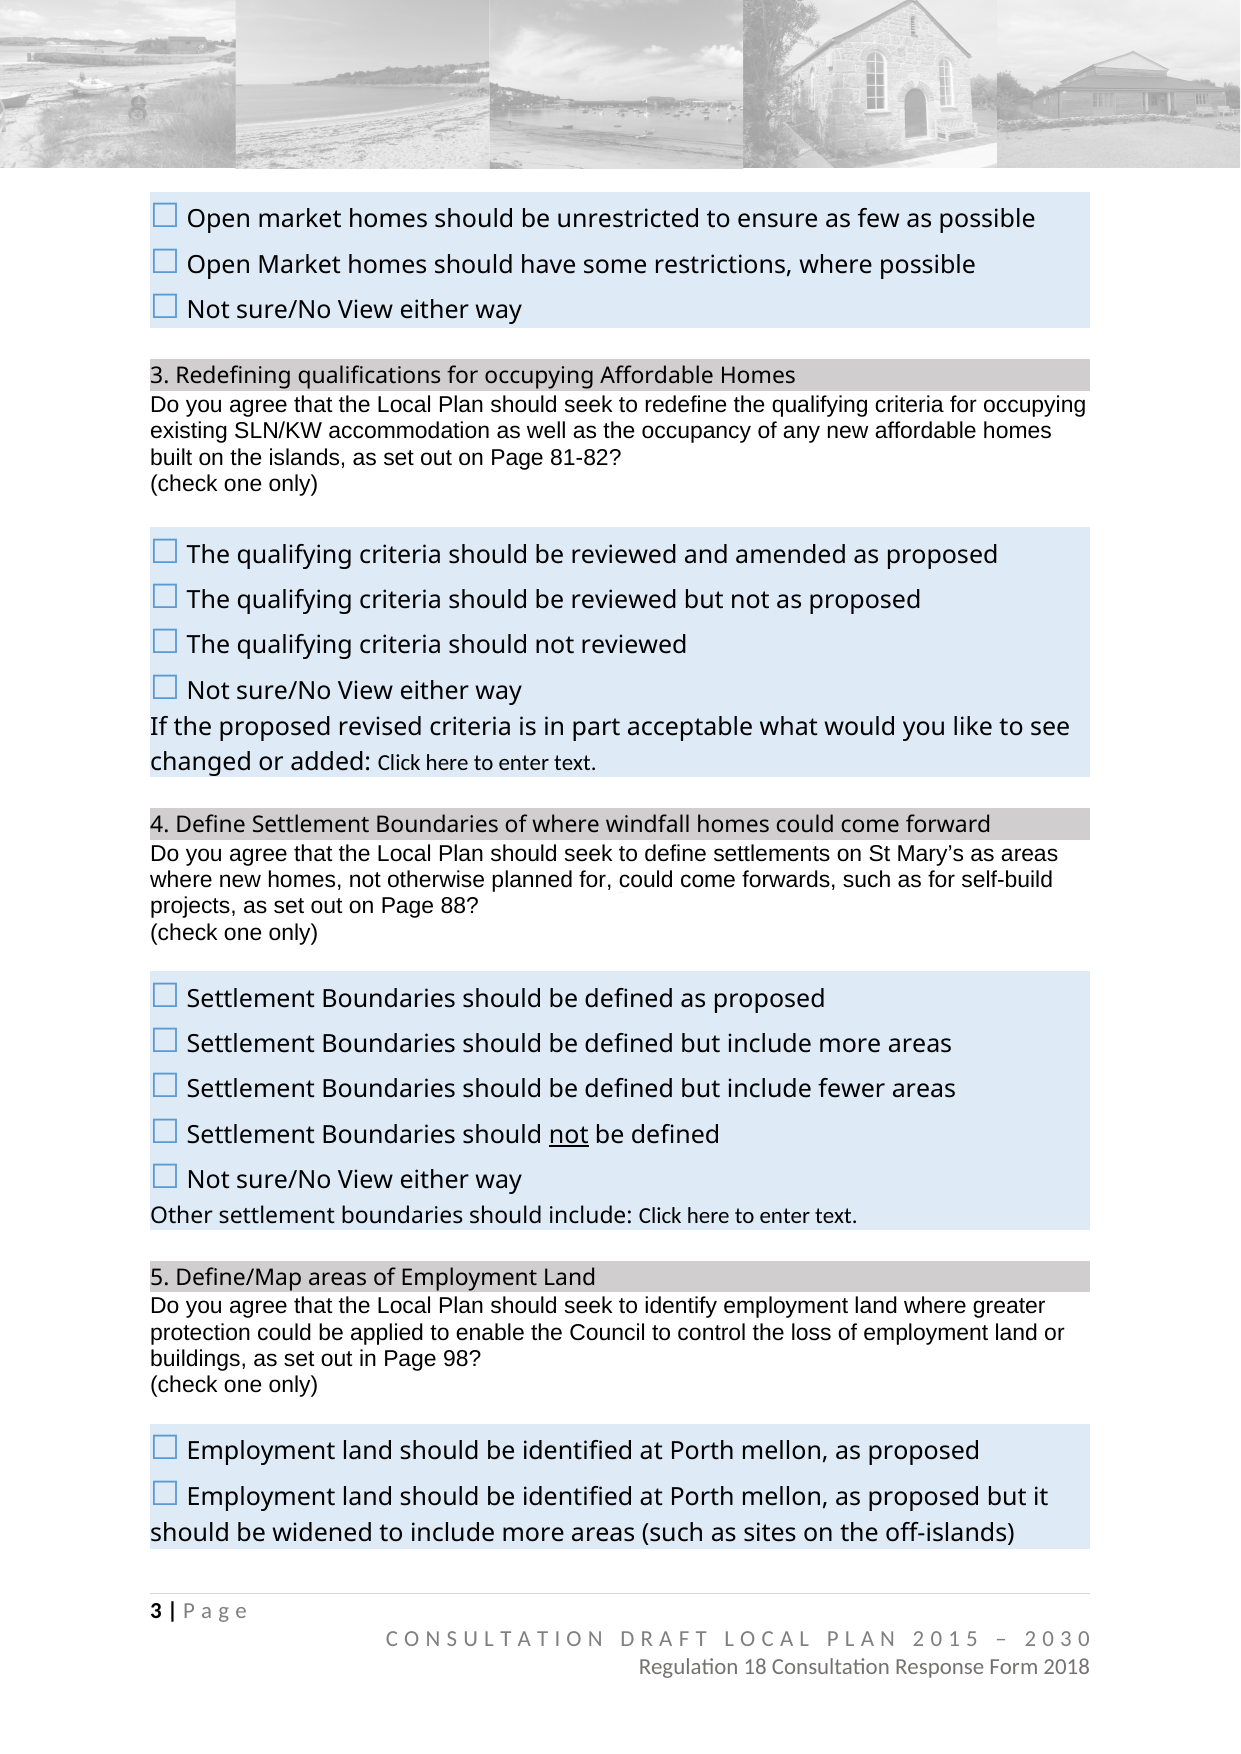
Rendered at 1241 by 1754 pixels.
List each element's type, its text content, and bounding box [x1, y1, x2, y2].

text Do you agree that the Local Plan should seek to identify employment land where greater protection could be applied to enable the Council to control the loss of employment land or buildings, as set out in Page 98? [150, 1292, 1090, 1371]
text Other settlement boundaries should include: [150, 1198, 1090, 1230]
text Employment land should be identified at Porth mellon, as proposed [150, 1424, 1090, 1469]
text Do you agree that the Local Plan should seek to redefine the qualifying criteria for occupying existing SLN/KW accommodation as well as the occupancy of any new affordable homes built on the islands, as set out on Page 81-82? [150, 391, 1090, 470]
text Not sure/No View either way [150, 664, 1090, 709]
text Open Market homes should have some restrictions, where possible [150, 237, 1090, 283]
text If the proposed revised criteria is in part acceptable what would you like to see changed or added: [150, 709, 1090, 777]
text Settlement Boundaries should be defined but include fewer areas [150, 1062, 1090, 1108]
text (check one only) [150, 470, 1090, 496]
text Not sure/No View either way [150, 283, 1090, 328]
text 5. Define/Map areas of Employment Land [150, 1261, 1090, 1292]
text Employment land should be identified at Porth mellon, as proposed but it should be widened to include more areas (such as sites on the off-islands) [150, 1469, 1090, 1549]
text Settlement Boundaries should be defined but include more areas [150, 1017, 1090, 1062]
text Do you agree that the Local Plan should seek to define settlements on St Mary’s as areas where new homes, not otherwise planned for, could come forwards, such as for self-build projects, as set out on Page 88? [150, 840, 1090, 919]
text (check one only) [150, 919, 1090, 945]
text Open market homes should be unrestricted to ensure as few as possible [150, 192, 1090, 237]
text Settlement Boundaries should not be defined [150, 1108, 1090, 1153]
text The qualifying criteria should not reviewed [150, 618, 1090, 664]
text 3. Redefining qualifications for occupying Affordable Homes [150, 359, 1090, 391]
text (check one only) [150, 1371, 1090, 1398]
text The qualifying criteria should be reviewed but not as proposed [150, 573, 1090, 618]
text The qualifying criteria should be reviewed and amended as proposed [150, 527, 1090, 573]
text Not sure/No View either way [150, 1153, 1090, 1198]
text 4. Define Settlement Boundaries of where windfall homes could come forward [150, 808, 1090, 840]
text Settlement Boundaries should be defined as proposed [150, 971, 1090, 1017]
